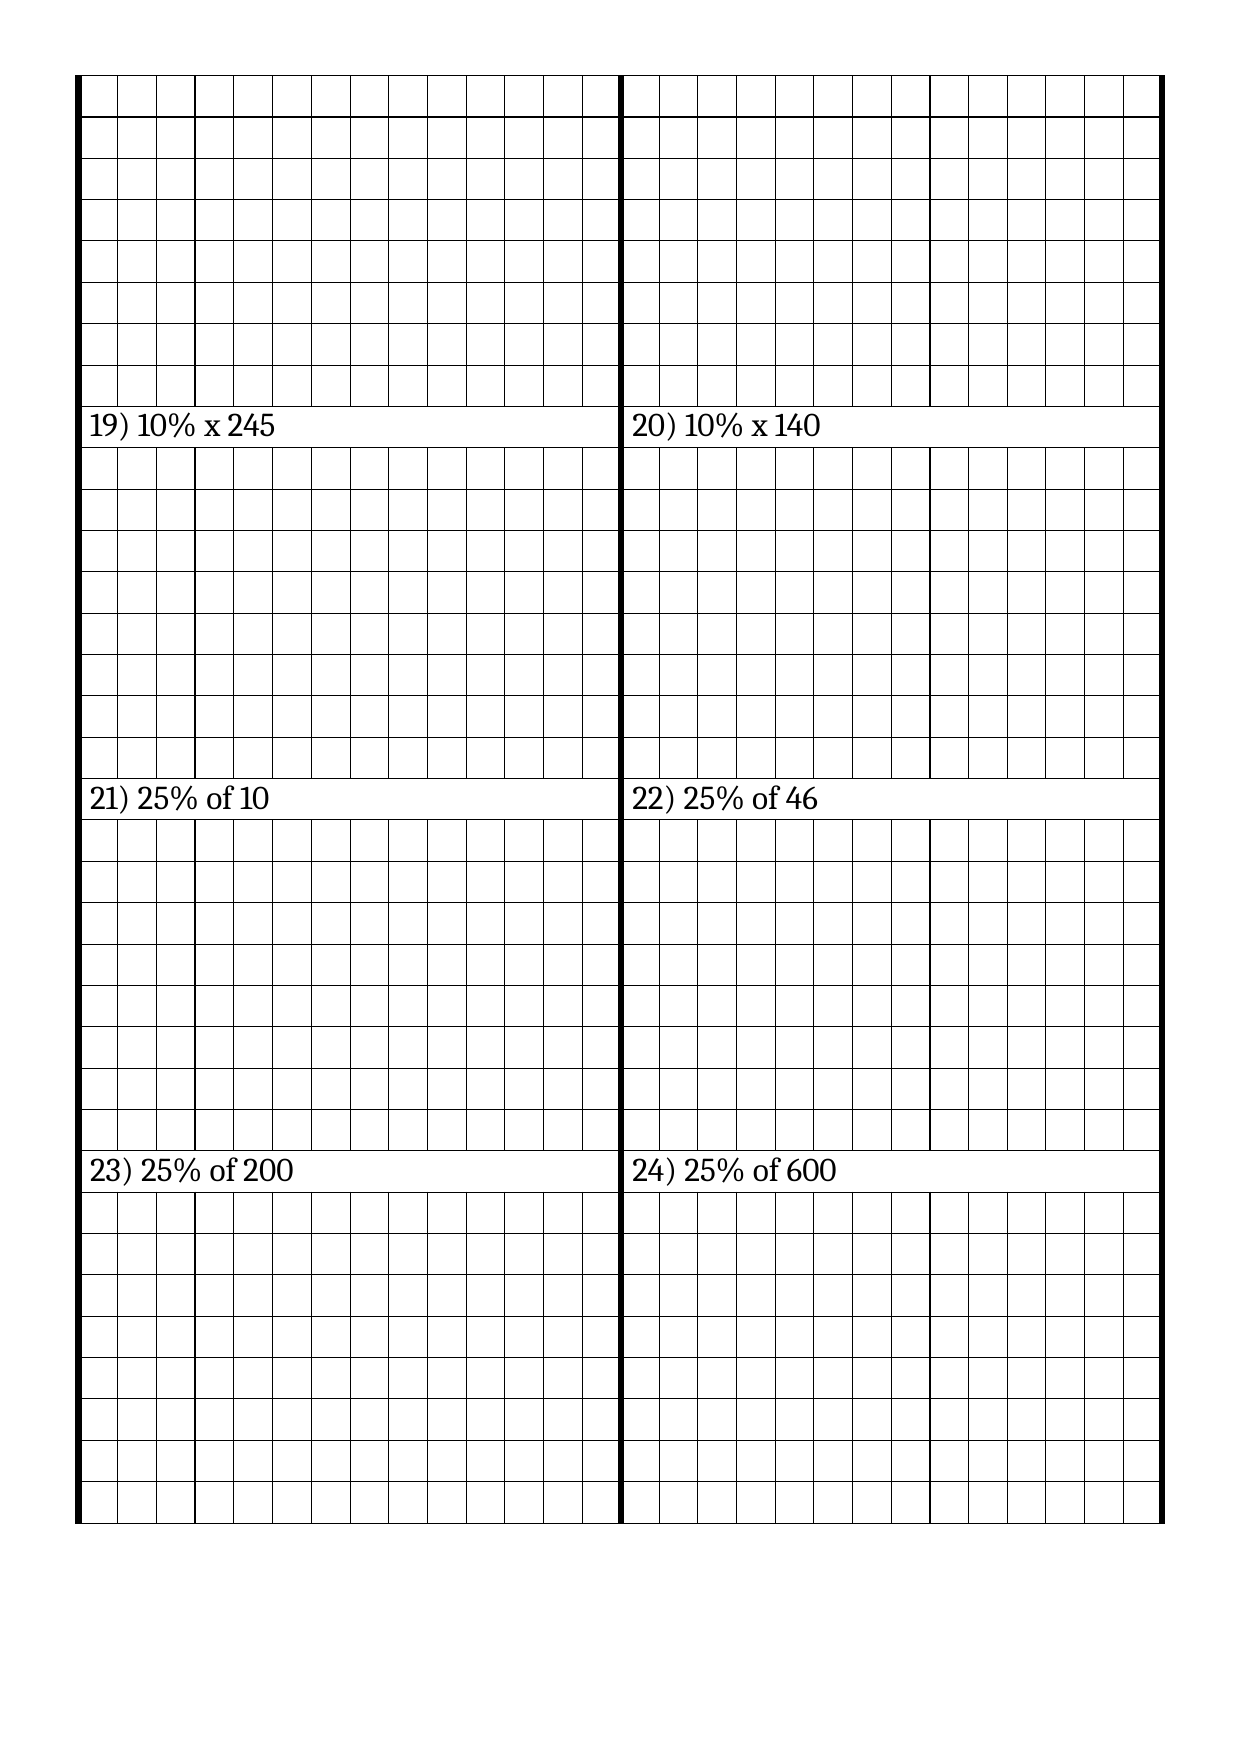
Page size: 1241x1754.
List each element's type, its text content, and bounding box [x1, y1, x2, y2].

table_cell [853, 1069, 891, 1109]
table_cell [273, 283, 311, 323]
table_cell [814, 738, 852, 778]
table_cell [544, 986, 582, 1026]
table_cell [351, 200, 388, 240]
table_cell [892, 572, 929, 613]
table_cell [428, 862, 466, 902]
table_cell [583, 448, 618, 488]
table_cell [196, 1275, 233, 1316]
table_cell [737, 200, 775, 240]
table_cell [737, 448, 775, 488]
table_cell [505, 159, 543, 199]
table_cell [814, 614, 852, 654]
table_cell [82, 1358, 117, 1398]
table_cell [467, 738, 504, 778]
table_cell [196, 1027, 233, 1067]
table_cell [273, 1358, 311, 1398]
table_cell [118, 738, 156, 778]
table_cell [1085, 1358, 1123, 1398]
table_cell [1124, 572, 1159, 613]
table_cell [351, 448, 388, 488]
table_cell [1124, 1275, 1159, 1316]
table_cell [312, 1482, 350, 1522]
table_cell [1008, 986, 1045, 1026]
table_cell [428, 820, 466, 861]
table_cell 21) 25% of 10 [82, 779, 618, 819]
table_cell [660, 655, 697, 695]
table_cell [969, 324, 1007, 364]
table_cell [624, 820, 659, 861]
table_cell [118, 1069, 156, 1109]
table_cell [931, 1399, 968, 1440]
table_cell [1008, 448, 1045, 488]
table_cell [467, 945, 504, 985]
table_cell [1046, 820, 1084, 861]
table_cell [583, 903, 618, 943]
table_cell [196, 738, 233, 778]
table_cell [969, 448, 1007, 488]
table_cell [234, 324, 272, 364]
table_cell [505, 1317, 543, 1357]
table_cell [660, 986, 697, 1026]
table_cell [698, 118, 736, 158]
table_cell [505, 241, 543, 282]
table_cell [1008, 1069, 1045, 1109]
table_cell [1085, 200, 1123, 240]
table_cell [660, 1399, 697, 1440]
table_cell [467, 490, 504, 530]
table_cell [234, 531, 272, 571]
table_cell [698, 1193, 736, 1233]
table_cell [428, 490, 466, 530]
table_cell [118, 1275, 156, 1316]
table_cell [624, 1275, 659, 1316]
table_cell [428, 241, 466, 282]
table_cell [698, 76, 736, 116]
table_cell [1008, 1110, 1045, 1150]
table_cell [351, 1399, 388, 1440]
table_cell [273, 862, 311, 902]
table_cell [351, 696, 388, 737]
table_cell [118, 696, 156, 737]
table_cell [583, 531, 618, 571]
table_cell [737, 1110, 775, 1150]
table_cell [505, 655, 543, 695]
table_cell [583, 738, 618, 778]
table_cell [157, 945, 194, 985]
table_cell [234, 945, 272, 985]
table_cell [351, 614, 388, 654]
table_cell [467, 614, 504, 654]
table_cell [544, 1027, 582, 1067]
table_cell [196, 696, 233, 737]
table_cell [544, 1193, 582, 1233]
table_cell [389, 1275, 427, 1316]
table_cell [814, 903, 852, 943]
table_cell [969, 490, 1007, 530]
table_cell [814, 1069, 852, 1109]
table_cell [234, 76, 272, 116]
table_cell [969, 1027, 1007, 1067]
table_cell [505, 448, 543, 488]
table_cell [428, 200, 466, 240]
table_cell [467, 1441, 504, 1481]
table_cell [853, 696, 891, 737]
table_cell [389, 324, 427, 364]
table_cell [1085, 738, 1123, 778]
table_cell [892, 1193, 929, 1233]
table_cell [1008, 614, 1045, 654]
table_cell [1085, 903, 1123, 943]
table_cell [82, 614, 117, 654]
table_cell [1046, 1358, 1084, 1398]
table_cell [931, 241, 968, 282]
table_cell [660, 200, 697, 240]
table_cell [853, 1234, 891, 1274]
table_cell [892, 366, 929, 406]
table_cell [931, 614, 968, 654]
table_cell [157, 159, 194, 199]
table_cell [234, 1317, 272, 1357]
table_cell [583, 118, 618, 158]
table_cell [1046, 614, 1084, 654]
table_cell [351, 241, 388, 282]
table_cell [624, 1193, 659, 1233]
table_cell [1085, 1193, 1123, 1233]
table_cell [234, 696, 272, 737]
table_cell [234, 655, 272, 695]
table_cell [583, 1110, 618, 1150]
table_cell [853, 200, 891, 240]
table_cell [1085, 324, 1123, 364]
table_cell [583, 490, 618, 530]
table_cell [273, 614, 311, 654]
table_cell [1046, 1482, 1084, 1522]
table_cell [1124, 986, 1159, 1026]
table_cell [737, 862, 775, 902]
table_cell [544, 572, 582, 613]
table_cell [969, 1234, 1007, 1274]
table_cell [467, 696, 504, 737]
table_cell [157, 820, 194, 861]
table_cell [1046, 448, 1084, 488]
table_cell [351, 159, 388, 199]
table_cell [273, 655, 311, 695]
table_cell [1008, 862, 1045, 902]
table_cell [1124, 324, 1159, 364]
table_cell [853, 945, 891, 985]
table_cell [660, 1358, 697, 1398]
table_cell [969, 572, 1007, 613]
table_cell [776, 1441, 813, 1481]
table_cell [351, 655, 388, 695]
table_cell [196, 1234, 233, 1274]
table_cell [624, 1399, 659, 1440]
table_cell [814, 241, 852, 282]
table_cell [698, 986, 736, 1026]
table_cell [1085, 283, 1123, 323]
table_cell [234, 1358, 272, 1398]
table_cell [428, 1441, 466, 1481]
table_cell 22) 25% of 46 [624, 779, 1159, 819]
table_cell [351, 283, 388, 323]
table_cell [82, 862, 117, 902]
table_cell [853, 903, 891, 943]
table_cell [931, 572, 968, 613]
table_cell [1085, 655, 1123, 695]
table_cell [969, 614, 1007, 654]
table_cell [157, 696, 194, 737]
table_cell [312, 448, 350, 488]
table_cell [467, 903, 504, 943]
table_cell [312, 572, 350, 613]
table_cell [776, 76, 813, 116]
table_cell [583, 572, 618, 613]
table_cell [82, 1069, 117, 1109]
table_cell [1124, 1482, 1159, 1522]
table_cell [660, 241, 697, 282]
table_cell [1124, 531, 1159, 571]
table_cell [892, 696, 929, 737]
table_cell [1046, 200, 1084, 240]
table_cell [82, 200, 117, 240]
table_cell [583, 696, 618, 737]
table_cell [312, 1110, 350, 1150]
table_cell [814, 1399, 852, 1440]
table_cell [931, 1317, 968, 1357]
table_cell [853, 366, 891, 406]
table_cell [467, 366, 504, 406]
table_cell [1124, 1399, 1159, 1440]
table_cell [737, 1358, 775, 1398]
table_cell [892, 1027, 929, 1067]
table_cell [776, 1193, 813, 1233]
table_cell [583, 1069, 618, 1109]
table_cell [467, 862, 504, 902]
table_cell [157, 490, 194, 530]
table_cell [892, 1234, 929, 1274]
table_cell [157, 614, 194, 654]
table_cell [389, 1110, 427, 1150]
table_cell [1124, 366, 1159, 406]
table_cell [118, 200, 156, 240]
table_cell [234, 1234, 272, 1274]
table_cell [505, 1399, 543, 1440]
table_cell [505, 366, 543, 406]
table_cell [892, 738, 929, 778]
table_cell [505, 738, 543, 778]
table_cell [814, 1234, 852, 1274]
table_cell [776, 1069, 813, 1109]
table_cell [544, 76, 582, 116]
table_cell [428, 738, 466, 778]
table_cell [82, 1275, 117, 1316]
table_cell [892, 490, 929, 530]
table_cell [467, 200, 504, 240]
table_cell [624, 118, 659, 158]
table_cell [1008, 572, 1045, 613]
table_cell [467, 820, 504, 861]
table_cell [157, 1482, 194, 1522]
table_cell [853, 490, 891, 530]
table_cell [234, 283, 272, 323]
table_cell [234, 241, 272, 282]
table_cell [931, 366, 968, 406]
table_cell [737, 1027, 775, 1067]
table_cell [1124, 159, 1159, 199]
table_cell [273, 490, 311, 530]
table_cell [273, 118, 311, 158]
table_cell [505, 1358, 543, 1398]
table_cell [351, 324, 388, 364]
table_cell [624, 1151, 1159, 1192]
table_cell [853, 655, 891, 695]
table_cell [1046, 76, 1084, 116]
table_cell [583, 76, 618, 116]
table_cell [82, 572, 117, 613]
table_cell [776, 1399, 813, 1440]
table_cell [583, 283, 618, 323]
table_cell [544, 903, 582, 943]
table_cell [660, 159, 697, 199]
table_cell [118, 903, 156, 943]
table_cell [234, 614, 272, 654]
table_cell [118, 945, 156, 985]
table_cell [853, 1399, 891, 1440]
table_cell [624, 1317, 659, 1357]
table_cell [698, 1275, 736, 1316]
table_cell [157, 366, 194, 406]
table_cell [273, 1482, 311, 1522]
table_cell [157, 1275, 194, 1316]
table_cell [737, 820, 775, 861]
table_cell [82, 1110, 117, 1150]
table_cell [544, 820, 582, 861]
table_cell [892, 820, 929, 861]
table_cell [931, 531, 968, 571]
table_cell [1124, 820, 1159, 861]
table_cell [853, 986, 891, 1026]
table_cell [389, 76, 427, 116]
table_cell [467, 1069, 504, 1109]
table_cell [737, 572, 775, 613]
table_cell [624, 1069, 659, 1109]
table_cell [428, 655, 466, 695]
table_cell [157, 572, 194, 613]
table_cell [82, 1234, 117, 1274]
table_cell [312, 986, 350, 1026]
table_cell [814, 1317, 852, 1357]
table_cell [196, 531, 233, 571]
table_cell [544, 531, 582, 571]
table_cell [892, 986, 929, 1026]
table_cell [776, 118, 813, 158]
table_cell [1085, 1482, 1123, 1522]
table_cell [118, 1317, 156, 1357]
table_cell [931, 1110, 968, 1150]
table_cell [82, 531, 117, 571]
table_cell [737, 159, 775, 199]
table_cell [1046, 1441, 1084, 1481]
table_cell [814, 448, 852, 488]
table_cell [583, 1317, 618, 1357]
table_cell [583, 862, 618, 902]
table_cell [1124, 448, 1159, 488]
table_cell [467, 324, 504, 364]
table_cell [1124, 696, 1159, 737]
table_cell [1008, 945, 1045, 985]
table_cell [428, 945, 466, 985]
table_cell [196, 448, 233, 488]
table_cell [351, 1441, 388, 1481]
table_cell [698, 490, 736, 530]
table_cell [118, 324, 156, 364]
table_cell [814, 283, 852, 323]
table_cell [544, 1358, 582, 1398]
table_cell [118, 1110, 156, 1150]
table_cell [428, 614, 466, 654]
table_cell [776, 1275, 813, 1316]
table_cell [428, 283, 466, 323]
table_cell [1085, 76, 1123, 116]
table_cell [931, 820, 968, 861]
table_cell [1124, 614, 1159, 654]
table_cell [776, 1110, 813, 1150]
table_cell [931, 655, 968, 695]
table_cell [892, 76, 929, 116]
table_cell [273, 366, 311, 406]
table_cell [157, 200, 194, 240]
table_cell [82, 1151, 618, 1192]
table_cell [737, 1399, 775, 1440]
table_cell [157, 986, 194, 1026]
table_cell [660, 903, 697, 943]
table_cell [931, 490, 968, 530]
table_cell [660, 862, 697, 902]
table_cell [776, 490, 813, 530]
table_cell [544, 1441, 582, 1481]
table_cell [698, 159, 736, 199]
table_cell [544, 490, 582, 530]
table_cell [312, 283, 350, 323]
table_cell [969, 76, 1007, 116]
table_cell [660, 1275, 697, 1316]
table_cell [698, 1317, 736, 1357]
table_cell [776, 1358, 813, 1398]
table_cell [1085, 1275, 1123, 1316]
table_cell [234, 118, 272, 158]
table_cell [273, 448, 311, 488]
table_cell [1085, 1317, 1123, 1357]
table_cell [776, 862, 813, 902]
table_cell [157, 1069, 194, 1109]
table_cell [776, 614, 813, 654]
table_cell [312, 76, 350, 116]
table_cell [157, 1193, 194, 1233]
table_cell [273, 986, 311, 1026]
table_cell [776, 572, 813, 613]
table_cell [660, 531, 697, 571]
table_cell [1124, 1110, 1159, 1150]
table_cell [1008, 118, 1045, 158]
table_cell [892, 448, 929, 488]
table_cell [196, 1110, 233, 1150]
table_cell [1124, 241, 1159, 282]
table_cell [931, 448, 968, 488]
table_cell [624, 76, 659, 116]
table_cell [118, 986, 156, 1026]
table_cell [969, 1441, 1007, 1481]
table_cell [776, 324, 813, 364]
table_cell [428, 118, 466, 158]
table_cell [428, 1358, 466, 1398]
table_cell [1046, 283, 1084, 323]
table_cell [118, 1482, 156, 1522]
table_cell [234, 200, 272, 240]
table_cell [1046, 531, 1084, 571]
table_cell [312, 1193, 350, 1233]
table_cell [814, 76, 852, 116]
table_cell [969, 159, 1007, 199]
table_cell [698, 324, 736, 364]
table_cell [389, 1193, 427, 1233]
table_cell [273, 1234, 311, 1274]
table_cell [737, 241, 775, 282]
table_cell [853, 820, 891, 861]
table_cell [583, 366, 618, 406]
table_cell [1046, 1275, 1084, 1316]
table_cell [698, 614, 736, 654]
table_cell [351, 118, 388, 158]
table_cell [389, 820, 427, 861]
table_cell [1008, 738, 1045, 778]
table_cell [660, 76, 697, 116]
table_cell [583, 614, 618, 654]
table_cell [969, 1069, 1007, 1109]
table_cell [698, 283, 736, 323]
table_cell [969, 903, 1007, 943]
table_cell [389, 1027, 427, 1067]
table_cell [1046, 696, 1084, 737]
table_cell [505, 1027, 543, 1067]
table_cell [776, 903, 813, 943]
table_cell [737, 118, 775, 158]
table_cell [273, 76, 311, 116]
table_cell [389, 572, 427, 613]
table_cell [389, 200, 427, 240]
table_cell [428, 448, 466, 488]
table_cell [737, 614, 775, 654]
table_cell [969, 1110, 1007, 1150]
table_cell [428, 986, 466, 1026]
table_cell [892, 241, 929, 282]
table_cell [814, 200, 852, 240]
table_cell [82, 655, 117, 695]
table_cell [428, 159, 466, 199]
table_cell [351, 945, 388, 985]
table_cell [1008, 696, 1045, 737]
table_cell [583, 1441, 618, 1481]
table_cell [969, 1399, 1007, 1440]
table_cell [1008, 324, 1045, 364]
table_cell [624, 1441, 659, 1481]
table_cell [196, 200, 233, 240]
table_cell [1008, 283, 1045, 323]
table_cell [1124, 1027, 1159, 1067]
table_cell [624, 862, 659, 902]
table_cell [82, 820, 117, 861]
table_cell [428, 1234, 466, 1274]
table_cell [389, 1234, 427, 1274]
table_cell [505, 903, 543, 943]
table_cell [312, 862, 350, 902]
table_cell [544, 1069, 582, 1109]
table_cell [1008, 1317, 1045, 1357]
table_cell [814, 696, 852, 737]
table_cell [1124, 862, 1159, 902]
table_cell [1124, 490, 1159, 530]
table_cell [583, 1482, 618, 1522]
table_cell [624, 448, 659, 488]
table_cell [273, 200, 311, 240]
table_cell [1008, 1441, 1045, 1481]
table_cell [467, 283, 504, 323]
table_cell [505, 820, 543, 861]
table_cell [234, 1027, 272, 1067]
table_cell [389, 118, 427, 158]
table_cell [505, 76, 543, 116]
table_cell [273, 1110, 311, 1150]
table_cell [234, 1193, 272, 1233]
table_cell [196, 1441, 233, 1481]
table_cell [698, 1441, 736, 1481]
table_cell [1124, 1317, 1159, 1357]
table_cell [234, 820, 272, 861]
table_cell [157, 862, 194, 902]
table_cell [273, 945, 311, 985]
table_cell [624, 324, 659, 364]
table_cell [698, 862, 736, 902]
table_cell [853, 531, 891, 571]
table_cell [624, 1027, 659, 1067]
table_cell [544, 241, 582, 282]
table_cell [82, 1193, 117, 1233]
table_cell [624, 200, 659, 240]
table_cell [82, 448, 117, 488]
table_cell [892, 862, 929, 902]
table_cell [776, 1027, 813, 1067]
table_cell [351, 903, 388, 943]
table_cell [931, 200, 968, 240]
table_cell [853, 76, 891, 116]
table_cell [1046, 490, 1084, 530]
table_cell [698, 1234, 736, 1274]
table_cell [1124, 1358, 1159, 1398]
table_cell [196, 862, 233, 902]
table_cell [118, 448, 156, 488]
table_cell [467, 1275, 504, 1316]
table_cell [698, 200, 736, 240]
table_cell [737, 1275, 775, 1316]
table_cell [273, 241, 311, 282]
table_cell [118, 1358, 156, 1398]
table_cell [234, 159, 272, 199]
table_cell [624, 283, 659, 323]
table_cell [118, 241, 156, 282]
table_cell [544, 283, 582, 323]
table_cell [1085, 820, 1123, 861]
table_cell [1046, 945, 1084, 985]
table_cell [1124, 118, 1159, 158]
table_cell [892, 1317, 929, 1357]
table_cell [312, 614, 350, 654]
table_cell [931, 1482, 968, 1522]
table_cell [660, 614, 697, 654]
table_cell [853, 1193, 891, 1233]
table_cell [660, 118, 697, 158]
table_cell [583, 655, 618, 695]
table_cell [234, 903, 272, 943]
table_cell [853, 614, 891, 654]
table_cell [776, 159, 813, 199]
table_cell [544, 366, 582, 406]
table_cell [1085, 572, 1123, 613]
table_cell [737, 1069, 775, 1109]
table_cell [82, 903, 117, 943]
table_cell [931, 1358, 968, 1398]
table_cell [1046, 903, 1084, 943]
table_cell [234, 448, 272, 488]
table_cell [931, 159, 968, 199]
table_cell [157, 531, 194, 571]
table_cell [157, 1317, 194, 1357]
table_cell [312, 324, 350, 364]
table_cell [1124, 738, 1159, 778]
table_cell [814, 572, 852, 613]
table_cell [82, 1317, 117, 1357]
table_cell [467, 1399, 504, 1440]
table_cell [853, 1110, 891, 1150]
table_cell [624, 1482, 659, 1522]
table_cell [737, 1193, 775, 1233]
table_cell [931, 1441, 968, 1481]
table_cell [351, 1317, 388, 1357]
table_cell [428, 324, 466, 364]
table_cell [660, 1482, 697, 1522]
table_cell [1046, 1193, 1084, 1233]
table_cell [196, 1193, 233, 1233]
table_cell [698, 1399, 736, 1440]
table_cell [389, 614, 427, 654]
table_cell [312, 118, 350, 158]
table_cell [544, 738, 582, 778]
table_cell [196, 655, 233, 695]
table_cell [814, 324, 852, 364]
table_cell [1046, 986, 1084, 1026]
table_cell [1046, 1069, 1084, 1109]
table_cell [505, 490, 543, 530]
table_cell [351, 490, 388, 530]
table_cell [196, 366, 233, 406]
table_cell [389, 862, 427, 902]
table_cell [428, 903, 466, 943]
table_cell [660, 696, 697, 737]
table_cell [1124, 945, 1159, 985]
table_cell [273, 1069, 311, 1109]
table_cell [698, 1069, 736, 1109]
table_cell [814, 820, 852, 861]
table_cell [892, 159, 929, 199]
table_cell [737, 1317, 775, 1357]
table_cell [698, 696, 736, 737]
table_cell [1046, 324, 1084, 364]
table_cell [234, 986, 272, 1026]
table_cell [82, 118, 117, 158]
table_cell [1008, 490, 1045, 530]
table_cell [428, 366, 466, 406]
table_cell [814, 118, 852, 158]
table_cell [853, 572, 891, 613]
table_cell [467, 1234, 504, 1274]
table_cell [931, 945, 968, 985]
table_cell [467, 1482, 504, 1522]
table_cell [157, 76, 194, 116]
table_cell [776, 820, 813, 861]
table_cell [892, 903, 929, 943]
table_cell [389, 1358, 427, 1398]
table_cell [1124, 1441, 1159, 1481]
table_cell [157, 903, 194, 943]
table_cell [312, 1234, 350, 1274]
table_cell [892, 655, 929, 695]
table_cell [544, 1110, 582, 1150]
table_cell [583, 324, 618, 364]
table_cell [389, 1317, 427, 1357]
table_cell [624, 655, 659, 695]
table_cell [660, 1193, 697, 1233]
table_cell [312, 696, 350, 737]
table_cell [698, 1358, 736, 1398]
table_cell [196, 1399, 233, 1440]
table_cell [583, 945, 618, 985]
table_cell [82, 366, 117, 406]
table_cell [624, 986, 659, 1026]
table_cell [853, 738, 891, 778]
table_cell [1085, 696, 1123, 737]
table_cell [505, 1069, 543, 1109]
table_cell [776, 738, 813, 778]
table_cell [1124, 200, 1159, 240]
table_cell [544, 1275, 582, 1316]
table_cell [505, 696, 543, 737]
table_cell [737, 366, 775, 406]
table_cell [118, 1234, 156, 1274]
table_cell [969, 696, 1007, 737]
table_cell [660, 448, 697, 488]
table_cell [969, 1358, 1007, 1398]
table_cell [1085, 159, 1123, 199]
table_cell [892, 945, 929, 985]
table_cell [624, 738, 659, 778]
table_cell [82, 241, 117, 282]
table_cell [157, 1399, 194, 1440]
table_cell [737, 283, 775, 323]
table_cell [660, 490, 697, 530]
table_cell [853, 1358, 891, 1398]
table_cell [1085, 448, 1123, 488]
table_cell [776, 448, 813, 488]
table_cell [969, 118, 1007, 158]
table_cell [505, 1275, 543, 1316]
table_cell [1085, 118, 1123, 158]
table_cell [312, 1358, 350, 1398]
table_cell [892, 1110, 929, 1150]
table_cell [1124, 283, 1159, 323]
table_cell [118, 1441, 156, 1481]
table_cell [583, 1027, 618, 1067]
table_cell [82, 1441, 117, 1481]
table_cell [544, 655, 582, 695]
table_cell [698, 448, 736, 488]
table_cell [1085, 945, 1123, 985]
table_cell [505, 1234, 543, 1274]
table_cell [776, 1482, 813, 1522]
table_cell [389, 903, 427, 943]
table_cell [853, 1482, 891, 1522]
table_cell 19) 10% x 245 [82, 407, 618, 447]
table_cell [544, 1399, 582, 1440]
table_cell [931, 738, 968, 778]
table_cell [196, 324, 233, 364]
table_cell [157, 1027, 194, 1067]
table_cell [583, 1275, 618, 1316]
table_cell [196, 820, 233, 861]
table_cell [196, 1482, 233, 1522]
table_cell 20) 10% x 140 [624, 407, 1159, 447]
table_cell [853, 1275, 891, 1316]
table_cell [969, 820, 1007, 861]
table_cell [118, 655, 156, 695]
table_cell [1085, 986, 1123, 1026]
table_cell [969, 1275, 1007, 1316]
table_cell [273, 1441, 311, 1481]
table_cell [698, 531, 736, 571]
table_cell [698, 820, 736, 861]
table_cell [544, 448, 582, 488]
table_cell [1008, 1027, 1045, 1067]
table_cell [624, 572, 659, 613]
table_cell [1008, 903, 1045, 943]
table_cell [82, 490, 117, 530]
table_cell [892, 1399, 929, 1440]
table_cell [312, 903, 350, 943]
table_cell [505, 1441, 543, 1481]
table_cell [737, 655, 775, 695]
table_cell [118, 490, 156, 530]
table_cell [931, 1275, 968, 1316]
table_cell [969, 862, 1007, 902]
table_cell [82, 324, 117, 364]
table_cell [1085, 366, 1123, 406]
table_cell [82, 696, 117, 737]
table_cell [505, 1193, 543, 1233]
table_cell [814, 862, 852, 902]
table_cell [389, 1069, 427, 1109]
table_cell [505, 200, 543, 240]
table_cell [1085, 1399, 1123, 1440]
table_cell [1085, 862, 1123, 902]
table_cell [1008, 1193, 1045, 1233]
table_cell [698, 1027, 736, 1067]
table_cell [1046, 118, 1084, 158]
table_cell [428, 572, 466, 613]
table_cell [660, 572, 697, 613]
table_cell [389, 531, 427, 571]
table_cell [814, 655, 852, 695]
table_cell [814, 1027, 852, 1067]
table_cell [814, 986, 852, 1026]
table_cell [505, 324, 543, 364]
table_cell [853, 283, 891, 323]
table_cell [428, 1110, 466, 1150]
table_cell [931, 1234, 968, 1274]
table_cell [698, 738, 736, 778]
table_cell [1008, 76, 1045, 116]
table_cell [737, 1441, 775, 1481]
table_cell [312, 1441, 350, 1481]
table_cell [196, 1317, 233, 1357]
table_cell [351, 820, 388, 861]
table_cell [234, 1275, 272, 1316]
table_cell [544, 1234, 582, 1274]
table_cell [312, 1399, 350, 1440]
table_cell [82, 76, 117, 116]
table_cell [389, 696, 427, 737]
table_cell [389, 366, 427, 406]
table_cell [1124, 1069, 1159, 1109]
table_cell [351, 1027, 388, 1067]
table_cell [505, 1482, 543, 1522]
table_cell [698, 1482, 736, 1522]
table_cell [969, 531, 1007, 571]
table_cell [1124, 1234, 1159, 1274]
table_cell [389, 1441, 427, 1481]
table_cell [737, 324, 775, 364]
table_cell [196, 945, 233, 985]
table_cell [1008, 200, 1045, 240]
table_cell [698, 572, 736, 613]
table_cell [969, 283, 1007, 323]
table_cell [737, 903, 775, 943]
table_cell [389, 159, 427, 199]
table_cell [737, 76, 775, 116]
table_cell [351, 531, 388, 571]
table_cell [624, 614, 659, 654]
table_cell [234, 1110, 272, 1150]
table_cell [931, 903, 968, 943]
table_cell [118, 159, 156, 199]
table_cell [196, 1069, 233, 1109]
table_cell [1046, 738, 1084, 778]
table_cell [234, 862, 272, 902]
table_cell [624, 531, 659, 571]
table_cell [1124, 903, 1159, 943]
table_cell [118, 614, 156, 654]
table_cell [931, 118, 968, 158]
table_cell [196, 490, 233, 530]
table_cell [931, 324, 968, 364]
table_cell [853, 324, 891, 364]
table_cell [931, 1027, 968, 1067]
table_cell [624, 366, 659, 406]
table_cell [312, 159, 350, 199]
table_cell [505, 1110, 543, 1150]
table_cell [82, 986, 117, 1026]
table_cell [814, 366, 852, 406]
table_cell [273, 159, 311, 199]
table_cell [118, 862, 156, 902]
table_cell [776, 241, 813, 282]
table_cell [931, 283, 968, 323]
table_cell [931, 862, 968, 902]
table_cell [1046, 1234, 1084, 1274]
table_cell [196, 614, 233, 654]
table_cell [892, 118, 929, 158]
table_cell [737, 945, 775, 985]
table_cell [969, 366, 1007, 406]
table_cell [660, 738, 697, 778]
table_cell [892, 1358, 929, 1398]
table_cell [1124, 76, 1159, 116]
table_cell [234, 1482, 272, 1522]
table_cell [234, 490, 272, 530]
table_cell [1046, 862, 1084, 902]
table_cell [737, 531, 775, 571]
table_cell [969, 200, 1007, 240]
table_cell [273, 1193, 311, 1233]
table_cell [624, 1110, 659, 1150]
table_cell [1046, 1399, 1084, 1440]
table_cell [312, 490, 350, 530]
table_cell [428, 531, 466, 571]
table_cell [1046, 241, 1084, 282]
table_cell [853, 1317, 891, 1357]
table_cell [82, 283, 117, 323]
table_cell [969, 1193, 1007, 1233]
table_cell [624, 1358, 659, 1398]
table_cell [892, 614, 929, 654]
table_cell [1046, 159, 1084, 199]
table_cell [892, 531, 929, 571]
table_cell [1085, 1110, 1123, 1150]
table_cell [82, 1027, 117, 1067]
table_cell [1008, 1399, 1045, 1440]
table_cell [273, 738, 311, 778]
table_cell [312, 655, 350, 695]
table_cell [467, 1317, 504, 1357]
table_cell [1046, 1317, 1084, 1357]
table_cell [931, 76, 968, 116]
table_cell [312, 200, 350, 240]
table_cell [1085, 614, 1123, 654]
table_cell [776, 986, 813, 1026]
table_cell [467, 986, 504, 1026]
table_cell [892, 324, 929, 364]
table_cell [351, 862, 388, 902]
table_cell [273, 903, 311, 943]
table_cell [544, 696, 582, 737]
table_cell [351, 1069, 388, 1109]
table_cell [118, 118, 156, 158]
table_cell [892, 283, 929, 323]
table_cell [1124, 655, 1159, 695]
table_cell [82, 945, 117, 985]
table_cell [1046, 655, 1084, 695]
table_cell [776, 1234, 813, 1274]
table_cell [312, 366, 350, 406]
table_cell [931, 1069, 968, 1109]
table_cell [467, 655, 504, 695]
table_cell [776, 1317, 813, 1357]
table_cell [118, 820, 156, 861]
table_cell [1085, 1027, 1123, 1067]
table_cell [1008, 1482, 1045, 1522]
table_cell [544, 614, 582, 654]
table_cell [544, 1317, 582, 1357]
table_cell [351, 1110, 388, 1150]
table_cell [118, 366, 156, 406]
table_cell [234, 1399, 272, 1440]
table_cell [776, 531, 813, 571]
table_cell [660, 324, 697, 364]
table_cell [234, 366, 272, 406]
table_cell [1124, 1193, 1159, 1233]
table_cell [273, 696, 311, 737]
table_cell [892, 200, 929, 240]
table_cell [737, 738, 775, 778]
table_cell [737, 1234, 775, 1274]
table_cell [196, 241, 233, 282]
table_cell [351, 572, 388, 613]
table_cell [660, 283, 697, 323]
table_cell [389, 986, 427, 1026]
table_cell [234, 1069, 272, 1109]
table_cell [853, 159, 891, 199]
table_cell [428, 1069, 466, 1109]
table_cell [428, 696, 466, 737]
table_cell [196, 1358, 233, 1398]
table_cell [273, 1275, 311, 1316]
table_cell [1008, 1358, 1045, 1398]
table_cell [1085, 241, 1123, 282]
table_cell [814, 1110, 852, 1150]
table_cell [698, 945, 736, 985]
table_cell [776, 200, 813, 240]
table_cell [698, 655, 736, 695]
table_cell [157, 738, 194, 778]
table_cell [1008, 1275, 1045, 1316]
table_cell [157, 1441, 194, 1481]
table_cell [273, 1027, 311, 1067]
table_cell [389, 655, 427, 695]
table_cell [969, 655, 1007, 695]
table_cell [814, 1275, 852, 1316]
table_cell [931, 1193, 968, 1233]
table_cell [467, 159, 504, 199]
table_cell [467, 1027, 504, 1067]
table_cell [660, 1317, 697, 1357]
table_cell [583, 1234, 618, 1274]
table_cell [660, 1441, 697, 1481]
table_cell [505, 531, 543, 571]
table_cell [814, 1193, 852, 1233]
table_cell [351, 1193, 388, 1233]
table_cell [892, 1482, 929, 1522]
table_cell [1046, 572, 1084, 613]
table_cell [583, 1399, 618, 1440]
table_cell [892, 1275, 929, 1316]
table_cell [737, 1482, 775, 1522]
table_cell [624, 241, 659, 282]
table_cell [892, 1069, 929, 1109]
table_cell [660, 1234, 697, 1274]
table_cell [624, 696, 659, 737]
table_cell [737, 490, 775, 530]
table_cell [389, 490, 427, 530]
table_cell [624, 159, 659, 199]
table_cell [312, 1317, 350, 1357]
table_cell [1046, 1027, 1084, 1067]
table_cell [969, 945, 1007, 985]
table_cell [467, 76, 504, 116]
table_cell [583, 241, 618, 282]
table_cell [234, 738, 272, 778]
table_cell [776, 366, 813, 406]
table_cell [624, 903, 659, 943]
table_cell [157, 118, 194, 158]
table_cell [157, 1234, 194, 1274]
table_cell [1008, 159, 1045, 199]
table_cell [814, 159, 852, 199]
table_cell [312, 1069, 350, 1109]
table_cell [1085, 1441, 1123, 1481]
table_cell [389, 448, 427, 488]
table_cell [82, 738, 117, 778]
table_cell [1008, 655, 1045, 695]
table_cell [196, 283, 233, 323]
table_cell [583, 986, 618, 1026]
table_cell [157, 283, 194, 323]
table_cell [196, 903, 233, 943]
table_cell [583, 200, 618, 240]
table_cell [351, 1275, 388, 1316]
table_cell [660, 820, 697, 861]
table_cell [969, 738, 1007, 778]
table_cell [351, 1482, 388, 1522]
table_cell [312, 531, 350, 571]
table_cell [273, 572, 311, 613]
table_cell [273, 531, 311, 571]
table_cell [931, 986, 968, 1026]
table_cell [505, 614, 543, 654]
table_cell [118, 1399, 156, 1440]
table_cell [312, 738, 350, 778]
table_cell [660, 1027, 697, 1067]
table_cell [814, 531, 852, 571]
table_cell [698, 903, 736, 943]
table_cell [157, 241, 194, 282]
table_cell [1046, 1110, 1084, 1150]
table_cell [82, 159, 117, 199]
table_cell [1085, 490, 1123, 530]
table_cell [544, 200, 582, 240]
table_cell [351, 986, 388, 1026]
table_cell [544, 159, 582, 199]
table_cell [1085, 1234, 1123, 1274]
table_cell [776, 283, 813, 323]
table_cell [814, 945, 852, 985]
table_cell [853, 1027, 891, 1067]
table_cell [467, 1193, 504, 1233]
table_cell [196, 118, 233, 158]
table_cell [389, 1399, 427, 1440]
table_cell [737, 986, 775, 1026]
table_cell [312, 820, 350, 861]
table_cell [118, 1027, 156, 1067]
table_cell [1046, 366, 1084, 406]
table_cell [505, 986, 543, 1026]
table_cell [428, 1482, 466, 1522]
table_cell [505, 118, 543, 158]
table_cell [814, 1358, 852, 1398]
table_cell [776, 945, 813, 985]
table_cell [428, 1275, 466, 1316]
table_cell [351, 76, 388, 116]
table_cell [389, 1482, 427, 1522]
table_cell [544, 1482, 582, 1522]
table_cell [931, 696, 968, 737]
table_cell [312, 945, 350, 985]
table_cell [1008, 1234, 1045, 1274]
table_cell [389, 738, 427, 778]
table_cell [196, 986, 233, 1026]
table_cell [583, 820, 618, 861]
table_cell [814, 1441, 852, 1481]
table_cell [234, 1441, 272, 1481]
table_cell [312, 241, 350, 282]
table_cell [969, 241, 1007, 282]
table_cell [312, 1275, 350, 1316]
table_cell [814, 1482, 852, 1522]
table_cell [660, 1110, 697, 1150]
table_cell [544, 862, 582, 902]
table_cell [505, 572, 543, 613]
table_cell [157, 655, 194, 695]
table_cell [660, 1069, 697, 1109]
table_cell [1008, 241, 1045, 282]
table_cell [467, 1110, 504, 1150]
table_cell [351, 366, 388, 406]
table_cell [467, 241, 504, 282]
table_cell [505, 283, 543, 323]
table_cell [118, 283, 156, 323]
table_cell [624, 490, 659, 530]
table_cell [389, 241, 427, 282]
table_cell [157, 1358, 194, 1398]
table_cell [467, 531, 504, 571]
table_cell [583, 159, 618, 199]
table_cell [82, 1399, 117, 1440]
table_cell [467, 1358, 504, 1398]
table_cell [118, 76, 156, 116]
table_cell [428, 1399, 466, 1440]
table_cell [698, 366, 736, 406]
table_cell [467, 448, 504, 488]
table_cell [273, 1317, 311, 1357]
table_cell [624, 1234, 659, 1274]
table_cell [853, 118, 891, 158]
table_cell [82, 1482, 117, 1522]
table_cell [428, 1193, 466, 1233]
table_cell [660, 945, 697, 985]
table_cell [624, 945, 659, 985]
table_cell [389, 945, 427, 985]
table_cell [234, 572, 272, 613]
table_cell [196, 572, 233, 613]
table_cell [467, 572, 504, 613]
table_cell [1085, 531, 1123, 571]
table_cell [157, 324, 194, 364]
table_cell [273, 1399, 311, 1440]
table_cell [660, 366, 697, 406]
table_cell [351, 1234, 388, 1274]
table_cell [737, 696, 775, 737]
table_cell [853, 448, 891, 488]
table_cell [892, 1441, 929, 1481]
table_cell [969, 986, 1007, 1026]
table_cell [853, 862, 891, 902]
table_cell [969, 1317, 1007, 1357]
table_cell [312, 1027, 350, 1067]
table_cell [196, 76, 233, 116]
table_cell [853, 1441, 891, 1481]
table_cell [196, 159, 233, 199]
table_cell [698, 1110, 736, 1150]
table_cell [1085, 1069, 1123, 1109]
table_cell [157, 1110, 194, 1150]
table_cell [428, 76, 466, 116]
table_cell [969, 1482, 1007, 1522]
table_cell [467, 118, 504, 158]
table_cell [1008, 531, 1045, 571]
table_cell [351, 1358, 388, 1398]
table_cell [273, 324, 311, 364]
table_cell [544, 118, 582, 158]
table_cell [351, 738, 388, 778]
table_cell [505, 945, 543, 985]
table_cell [1008, 366, 1045, 406]
table_cell [118, 531, 156, 571]
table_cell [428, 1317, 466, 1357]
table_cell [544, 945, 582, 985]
table_cell [1008, 820, 1045, 861]
table_cell [389, 283, 427, 323]
table_cell [118, 572, 156, 613]
table_cell [505, 862, 543, 902]
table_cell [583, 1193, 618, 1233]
table_cell [776, 696, 813, 737]
table_cell [273, 820, 311, 861]
table_cell [544, 324, 582, 364]
table_cell [776, 655, 813, 695]
table_cell [814, 490, 852, 530]
table_cell [698, 241, 736, 282]
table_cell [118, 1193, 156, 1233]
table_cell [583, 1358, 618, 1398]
table_cell [157, 448, 194, 488]
table_cell [853, 241, 891, 282]
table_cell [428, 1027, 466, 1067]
